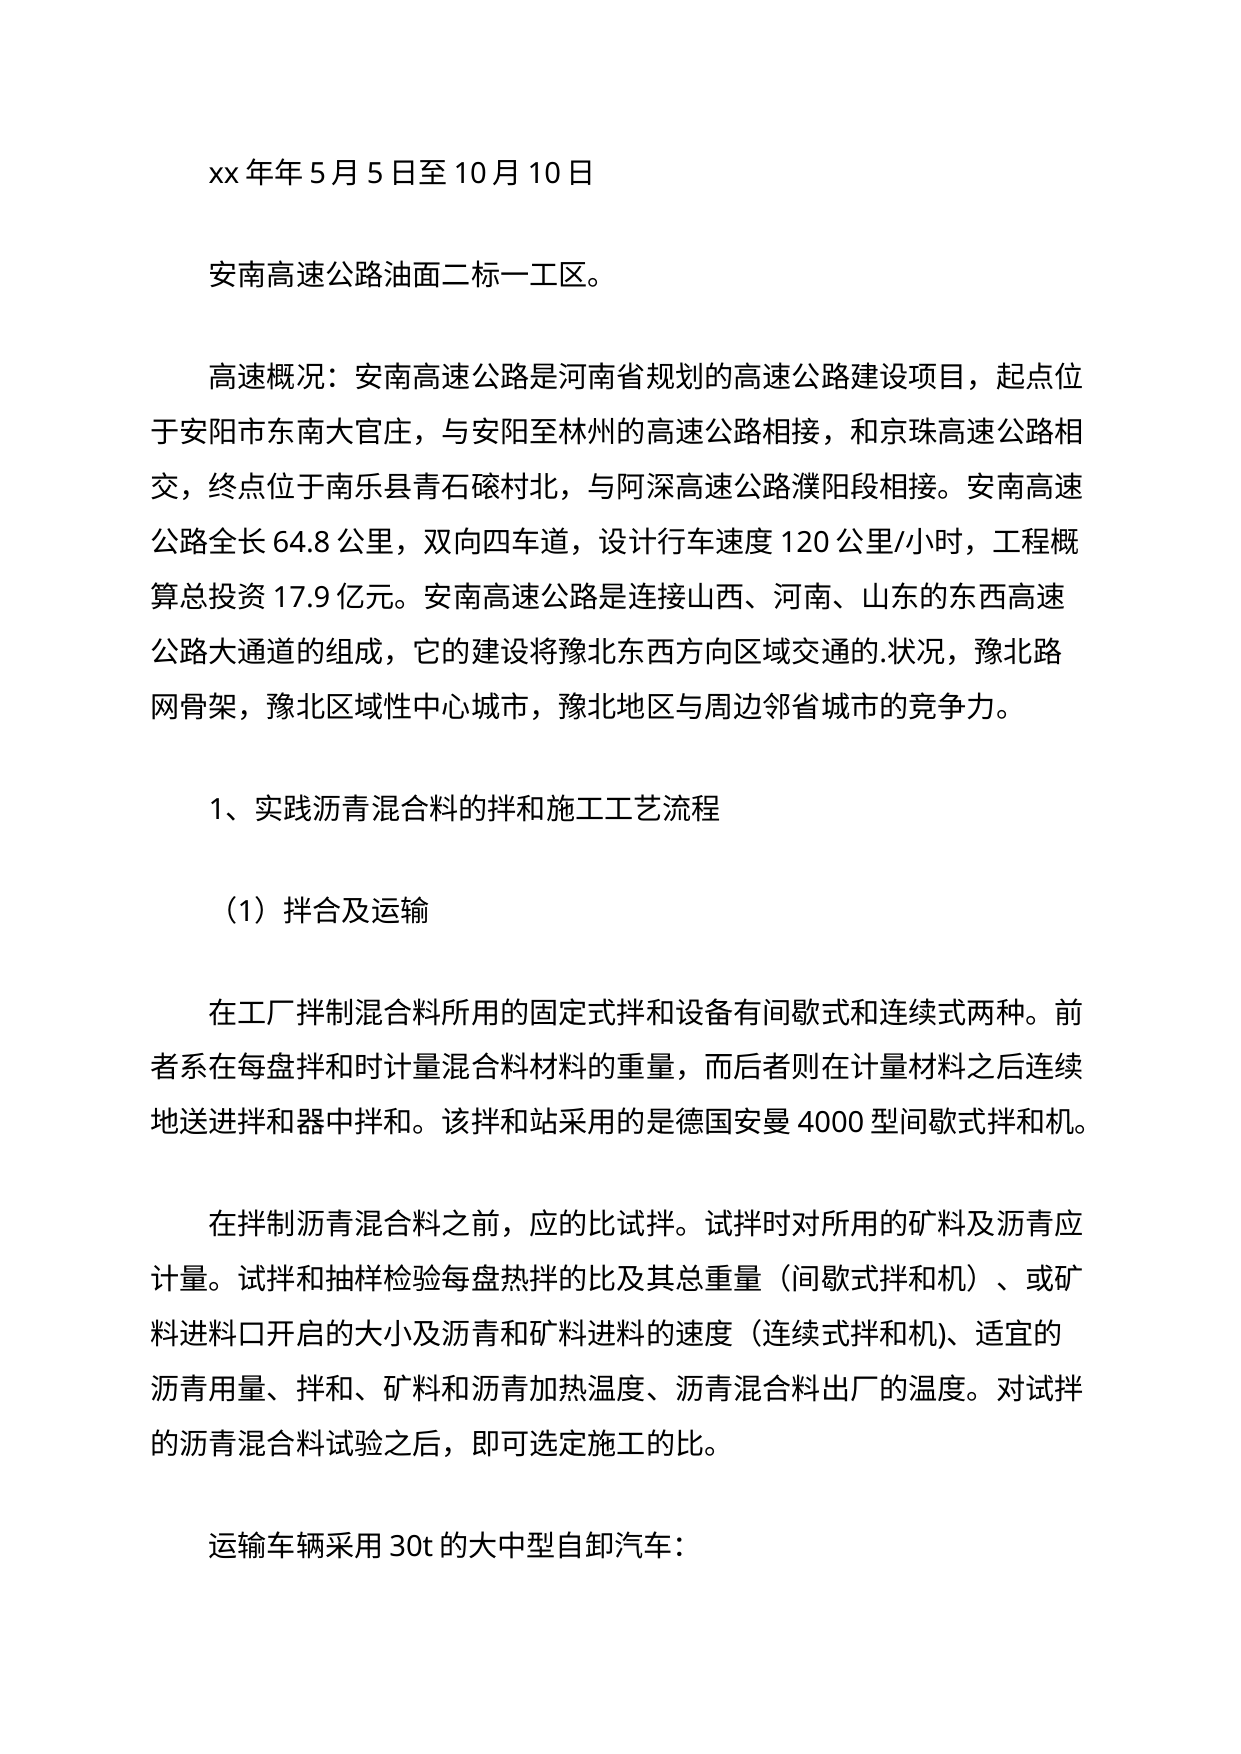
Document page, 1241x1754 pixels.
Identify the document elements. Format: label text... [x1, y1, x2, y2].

text 在拌制沥青混合料之前，应的比试拌。试拌时对所用的矿料及沥青应计量。试拌和抽样检验每盘热拌的比及其总重量（间歇式拌和机）、或矿料进料口开启的大小及沥青和矿料进料的速度（连续式拌和机)、适宜的沥青用量、拌和、矿料和沥青加热温度、沥青混合料出厂的温度。对试拌的沥青混合料试验之后，即可选定施工的比。 [150, 1201, 1090, 1463]
text 1、实践沥青混合料的拌和施工工艺流程 [150, 785, 1090, 828]
text 运输车辆采用30t的大中型自卸汽车： [150, 1522, 1090, 1565]
text 在工厂拌制混合料所用的固定式拌和设备有间歇式和连续式两种。前者系在每盘拌和时计量混合料材料的重量，而后者则在计量材料之后连续地送进拌和器中拌和。该拌和站采用的是德国安曼4000型间歇式拌和机。 [150, 989, 1090, 1141]
text 高速概况：安南高速公路是河南省规划的高速公路建设项目，起点位于安阳市东南大官庄，与安阳至林州的高速公路相接，和京珠高速公路相交，终点位于南乐县青石磙村北，与阿深高速公路濮阳段相接。安南高速公路全长64.8公里，双向四车道，设计行车速度120公里/小时，工程概算总投资17.9亿元。安南高速公路是连接山西、河南、山东的东西高速公路大通道的组成，它的建设将豫北东西方向区域交通的.状况，豫北路网骨架，豫北区域性中心城市，豫北地区与周边邻省城市的竞争力。 [150, 354, 1090, 726]
text （1）拌合及运输 [150, 887, 1090, 929]
text 安南高速公路油面二标一工区。 [150, 252, 1090, 294]
text xx年年5月5日至10月10日 [150, 150, 1090, 192]
